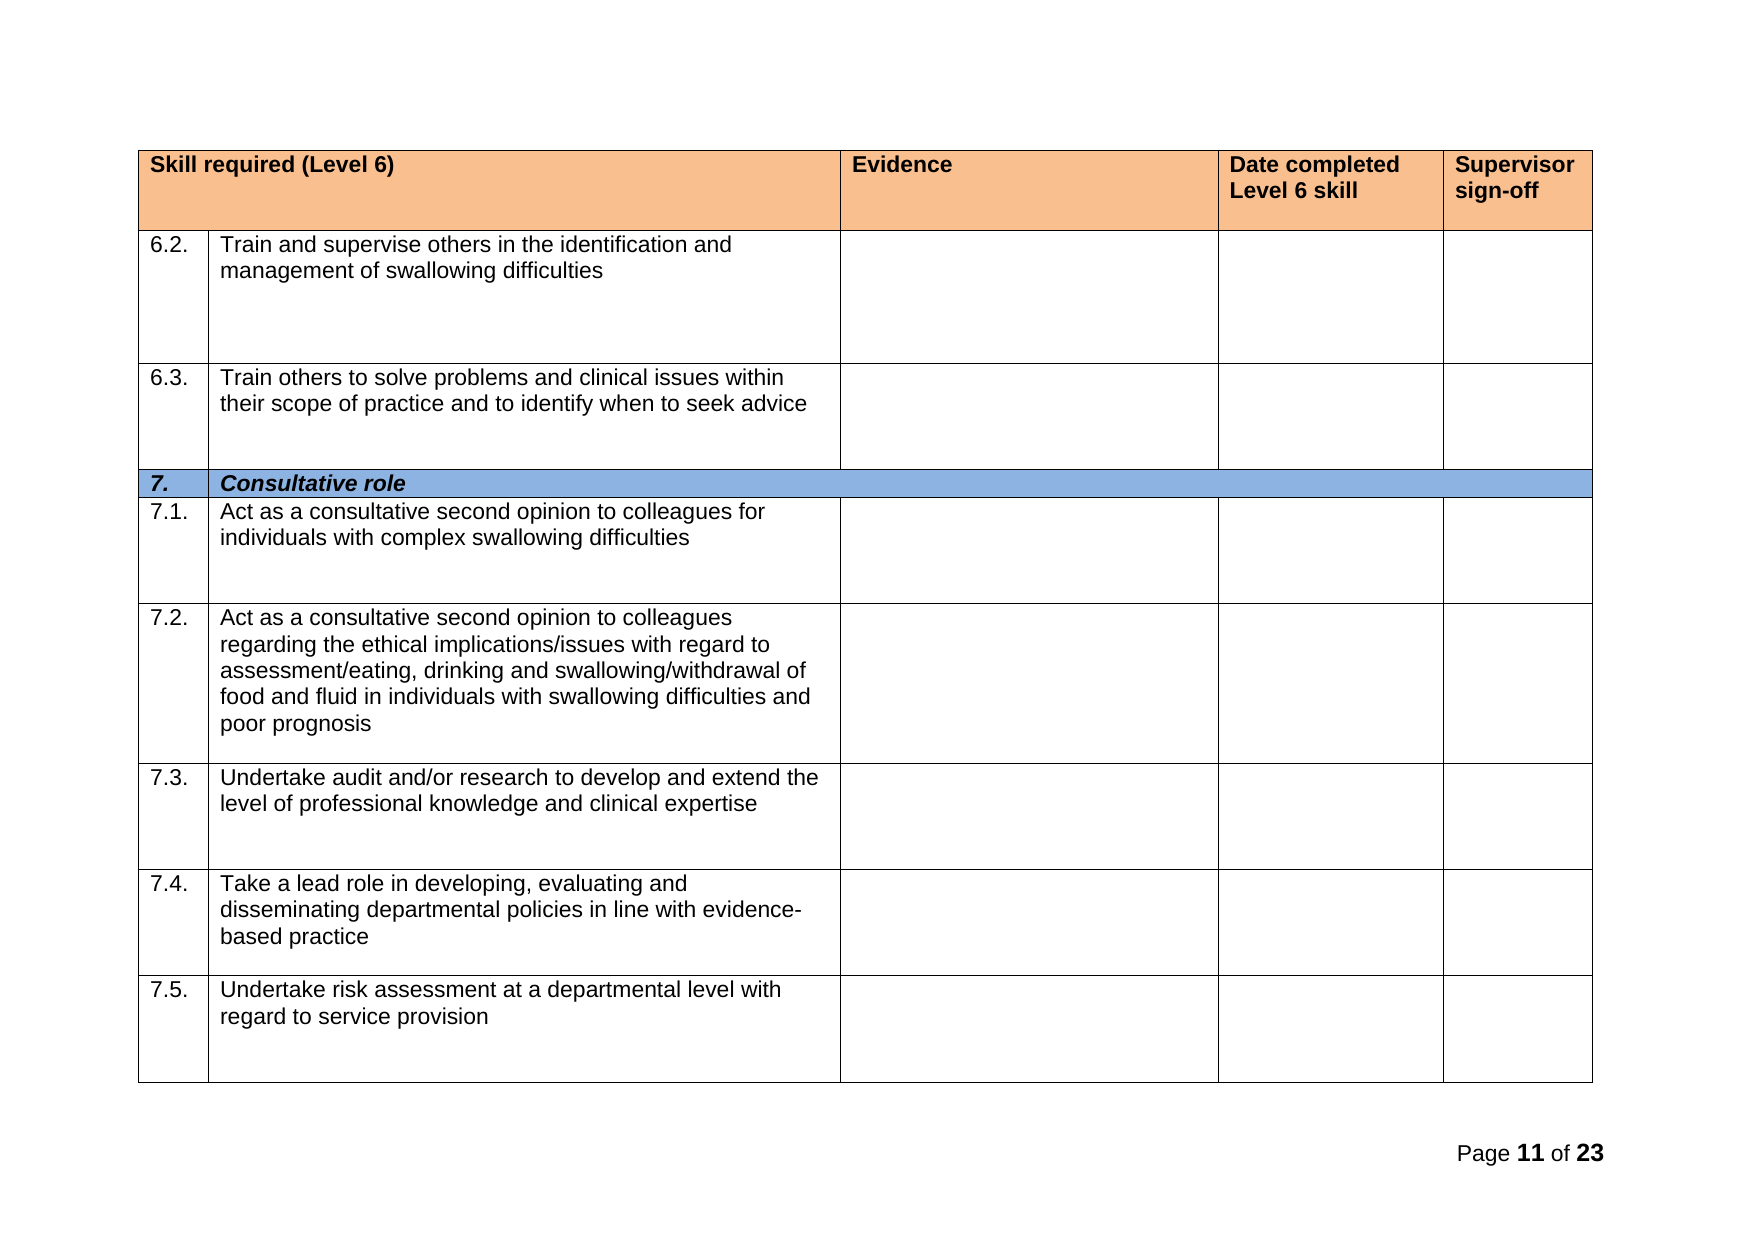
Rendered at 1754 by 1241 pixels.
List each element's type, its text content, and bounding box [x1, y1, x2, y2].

table_header Skill required (Level 6) [139, 151, 840, 230]
table_cell Act as a consultative second opinion to colleagues regarding the ethical implications/issues with regard to assessment/eating, drinking and swallowing/withdrawal of food and fluid in individuals with swallowing difficulties and poor prognosis [209, 604, 840, 762]
table_cell [841, 364, 1218, 469]
table_cell Take a lead role in developing, evaluating and disseminating departmental policies in line with evidence-based practice [209, 870, 840, 975]
table_cell 7.3. [139, 764, 208, 869]
table_cell [841, 604, 1218, 762]
table_cell [841, 498, 1218, 603]
table_cell 7.1. [139, 498, 208, 603]
table_cell [1219, 231, 1443, 363]
table_cell Undertake audit and/or research to develop and extend the level of professional knowledge and clinical expertise [209, 764, 840, 869]
table_cell 7.5. [139, 976, 208, 1082]
table_cell Act as a consultative second opinion to colleagues for individuals with complex swallowing difficulties [209, 498, 840, 603]
table_header Supervisor sign-off [1444, 151, 1592, 230]
table_cell [1219, 364, 1443, 469]
table_cell 6.2. [139, 231, 208, 363]
table_cell 7.4. [139, 870, 208, 975]
table_cell [1444, 364, 1592, 469]
table_cell [1444, 231, 1592, 363]
table_cell [841, 231, 1218, 363]
table_cell Consultative role [209, 470, 1592, 497]
table_cell 6.3. [139, 364, 208, 469]
table_cell [1219, 764, 1443, 869]
table_cell [1444, 764, 1592, 869]
table_cell 7.2. [139, 604, 208, 762]
table_header Date completed Level 6 skill [1219, 151, 1443, 230]
table_header Evidence [841, 151, 1218, 230]
table_cell Train others to solve problems and clinical issues within their scope of practice and to identify when to seek advice [209, 364, 840, 469]
table_cell [841, 764, 1218, 869]
table_cell [1444, 870, 1592, 975]
table_cell [841, 870, 1218, 975]
table_cell [1444, 604, 1592, 762]
table_cell [1219, 498, 1443, 603]
table_cell [1219, 604, 1443, 762]
table_cell [841, 976, 1218, 1082]
table_cell [1219, 976, 1443, 1082]
table_cell Train and supervise others in the identification and management of swallowing difficulties [209, 231, 840, 363]
table_cell Undertake risk assessment at a departmental level with regard to service provision [209, 976, 840, 1082]
table_cell [1444, 498, 1592, 603]
table_cell [1219, 870, 1443, 975]
table_cell [1444, 976, 1592, 1082]
table_cell 7. [139, 470, 208, 497]
